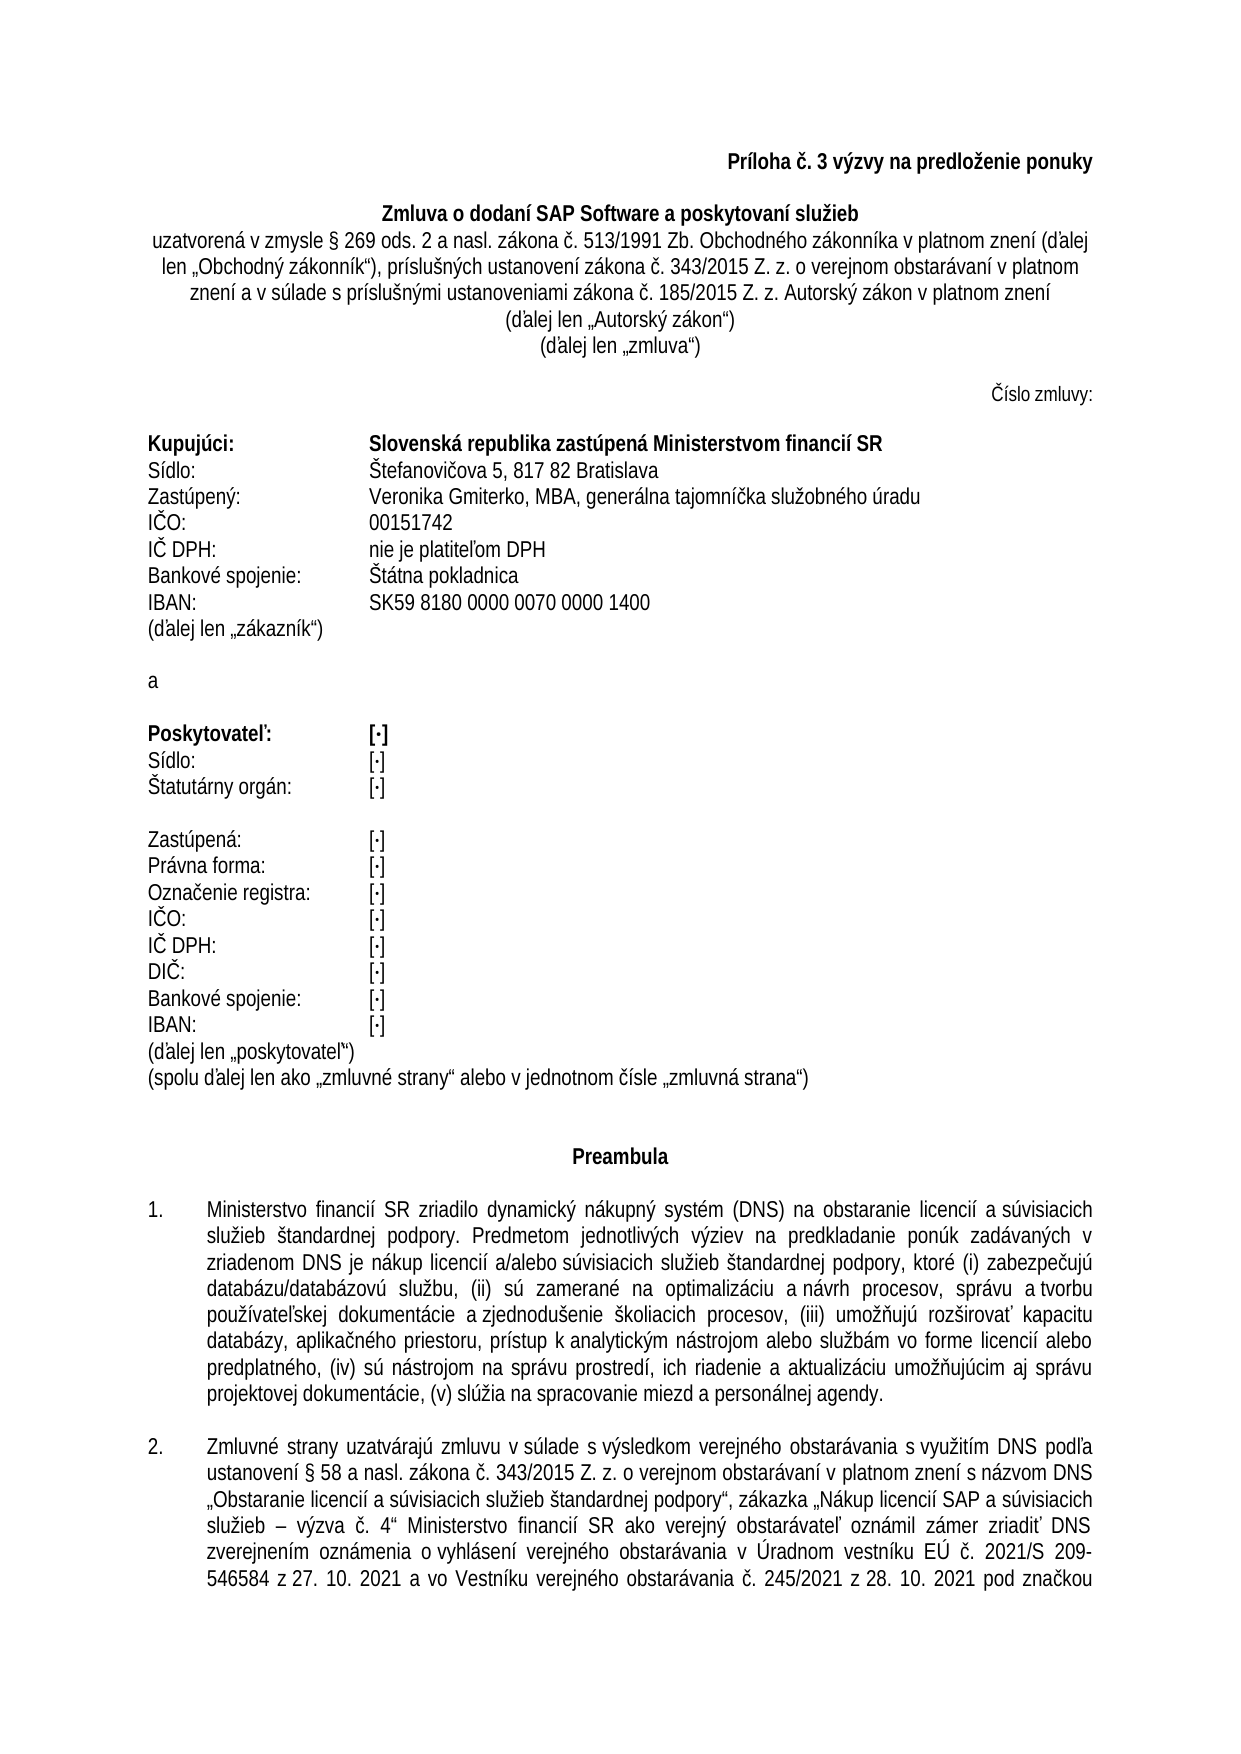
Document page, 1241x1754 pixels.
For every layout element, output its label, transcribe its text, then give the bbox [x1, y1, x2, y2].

text (ďalej len „zmluva“) [148, 332, 1093, 358]
text IBAN: SK59 8180 0000 0070 0000 1400 [148, 588, 1093, 615]
text Zmluva o dodaní SAP Software a poskytovaní služieb [148, 200, 1093, 227]
text (ďalej len „Autorský zákon“) [148, 306, 1093, 332]
text Označenie registra: [‧] [148, 879, 1093, 905]
text Bankové spojenie: [‧] [148, 985, 1093, 1011]
text Poskytovateľ: [‧] [148, 720, 1093, 747]
text Sídlo: [‧] [148, 747, 1093, 773]
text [148, 1433, 1093, 1591]
text Zastúpený: Veronika Gmiterko, MBA, generálna tajomníčka služobného úradu [148, 483, 1093, 509]
text Preambula [148, 1143, 1093, 1169]
text Štatutárny orgán: [‧] [148, 773, 1093, 799]
text a [148, 667, 1093, 694]
text IČO: 00151742 [148, 509, 1093, 536]
text uzatvorená v zmysle § 269 ods. 2 a nasl. zákona č. 513/1991 Zb. Obchodného zákonníka v platnom znení (ďalej len „Obchodný zákonník“), príslušných ustanovení zákona č. 343/2015 Z. z. o verejnom obstarávaní v platnom znení a v súlade s príslušnými ustanoveniami zákona č. 185/2015 Z. z. Autorský zákon v platnom znení [148, 227, 1093, 306]
text IČ DPH: nie je platiteľom DPH [148, 536, 1093, 562]
text (ďalej len „poskytovateľ“) [148, 1038, 1093, 1064]
text Zastúpená: [‧] [148, 826, 1093, 852]
text (spolu ďalej len ako „zmluvné strany“ alebo v jednotnom čísle „zmluvná strana“) [148, 1064, 1093, 1090]
text Číslo zmluvy: [148, 382, 1093, 406]
text IČO: [‧] [148, 905, 1093, 932]
text IČ DPH: [‧] [148, 932, 1093, 958]
text Kupujúci: Slovenská republika zastúpená Ministerstvom financií SR [148, 430, 1093, 457]
list Ministerstvo financií SR zriadilo dynamický nákupný systém (DNS) na obstaranie licencií a súvisiacich služieb štandardnej podpory. Predmetom jednotlivých výziev na predkladanie ponúk zadávaných v zriadenom DNS je nákup licencií a/alebo súvisiacich služieb štandardnej podpory, ktoré (i) zabezpečujú databázu/databázovú službu, (ii) sú zamerané na optimalizáciu a návrh procesov, správu a tvorbu používateľskej dokumentácie a zjednodušenie školiacich procesov, (iii) umožňujú rozširovať kapacitu databázy, aplikačného priestoru, prístup k analytickým nástrojom alebo službám vo forme licencií alebo predplatného, (iv) sú nástrojom na správu prostredí, ich riadenie a aktualizáciu umožňujúcim aj správu projektovej dokumentácie, (v) slúžia na spracovanie miezd a personálnej agendy. [148, 1196, 1093, 1407]
text Sídlo: Štefanovičova 5, 817 82 Bratislava [148, 457, 1093, 483]
text Právna forma: [‧] [148, 852, 1093, 879]
text Bankové spojenie: Štátna pokladnica [148, 562, 1093, 588]
text DIČ: [‧] [148, 958, 1093, 985]
text (ďalej len „zákazník“) [148, 615, 1093, 641]
text IBAN: [‧] [148, 1011, 1093, 1038]
text Príloha č. 3 výzvy na predloženie ponuky [177, 148, 1093, 174]
